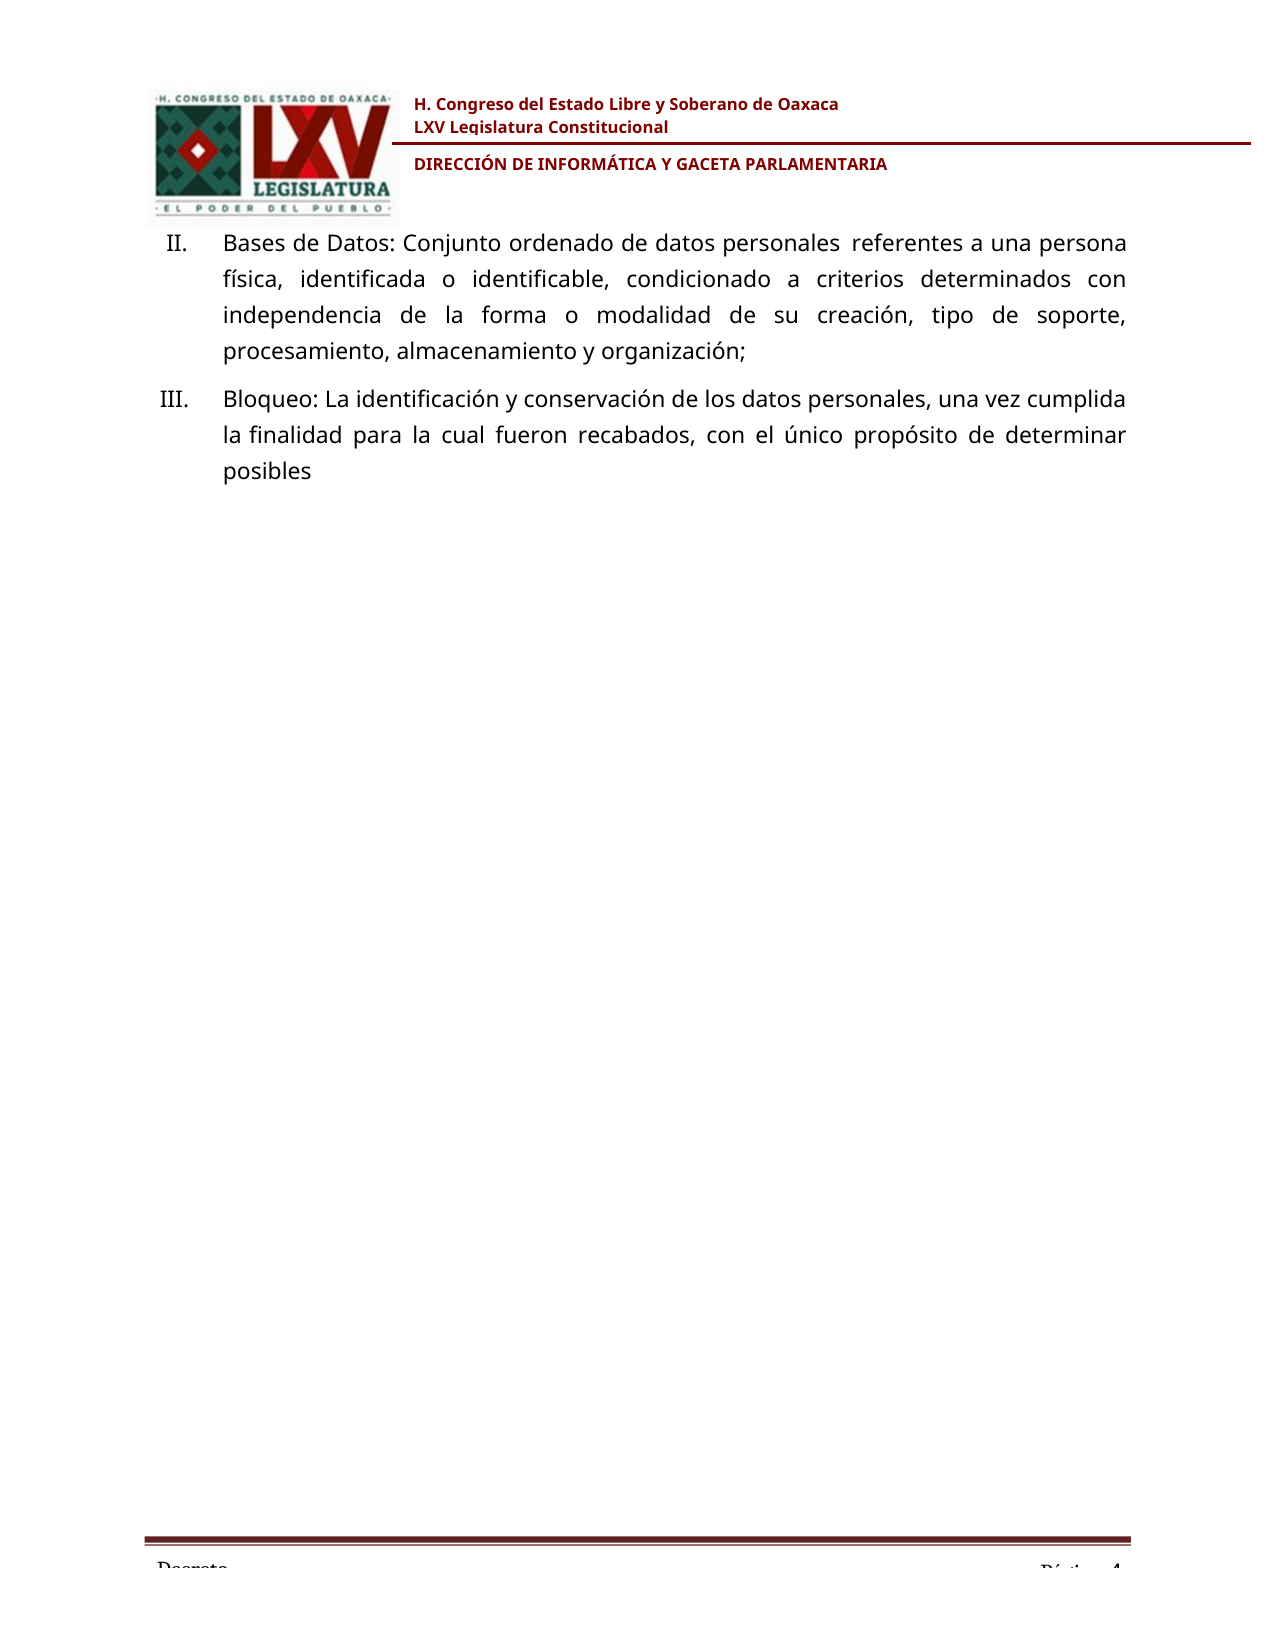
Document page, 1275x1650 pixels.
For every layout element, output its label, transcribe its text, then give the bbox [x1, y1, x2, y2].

list Bloqueo: La identificación y conservación de los datos personales, una vez cumplida la finalidad para la cual fueron recabados, con el único propósito de determinar posibles [159, 383, 1127, 486]
picture [146, 80, 400, 228]
list Bases de Datos: Conjunto ordenado de datos personales referentes a una persona física, identificada o identificable, condicionado a criterios determinados con independencia de la forma o modalidad de su creación, tipo de soporte, procesamiento, almacenamiento y organización; [166, 227, 1127, 366]
